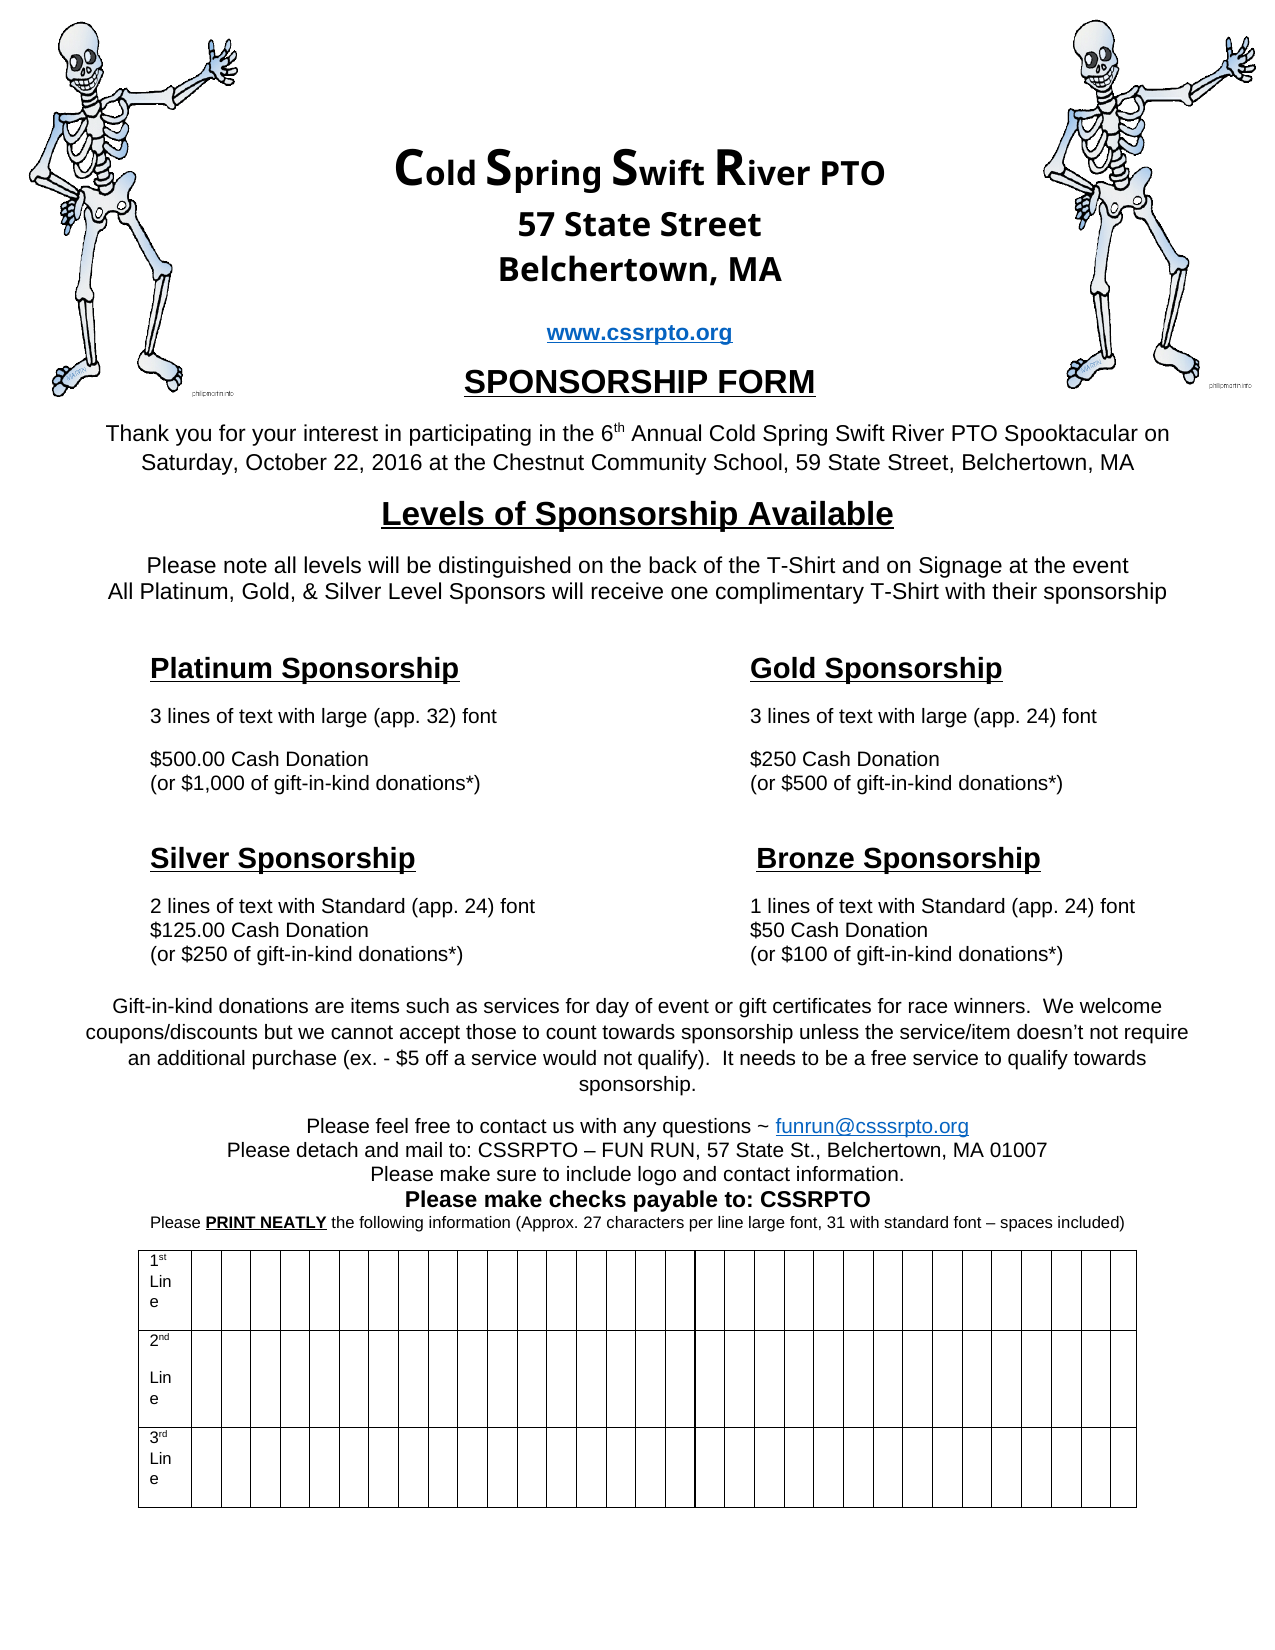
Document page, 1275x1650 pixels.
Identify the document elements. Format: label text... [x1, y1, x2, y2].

table_cell [310, 1428, 339, 1507]
picture [23, 16, 242, 401]
table_header [814, 1251, 843, 1330]
table_header [666, 1251, 694, 1330]
text $125.00 Cash Donation $50 Cash Donation [75, 918, 1200, 942]
table_cell [874, 1331, 902, 1427]
table_cell [607, 1331, 635, 1427]
table_header [281, 1251, 309, 1330]
table_cell [666, 1428, 694, 1507]
table_cell [310, 1331, 339, 1427]
table_header [963, 1251, 991, 1330]
table_header [192, 1251, 221, 1330]
table_header [488, 1251, 517, 1330]
table_header [696, 1251, 724, 1330]
text Please note all levels will be distinguished on the back of the T-Shirt and on Signage at the event [75, 552, 1200, 578]
table_cell [222, 1331, 250, 1427]
table_header [222, 1251, 250, 1330]
table_header [577, 1251, 606, 1330]
table_cell [696, 1331, 724, 1427]
table_header 1st Line [139, 1251, 191, 1330]
table_cell [547, 1331, 576, 1427]
table_header [725, 1251, 754, 1330]
table_cell [518, 1428, 546, 1507]
picture [1037, 14, 1260, 393]
text Platinum Sponsorship Gold Sponsorship [75, 651, 1200, 685]
table_cell [666, 1331, 694, 1427]
table_cell [1111, 1331, 1136, 1427]
table_cell [725, 1428, 754, 1507]
table_cell [844, 1428, 873, 1507]
text $500.00 Cash Donation $250 Cash Donation [75, 747, 1200, 771]
table_cell 2nd Line [139, 1331, 191, 1427]
table_cell [1052, 1331, 1081, 1427]
table_cell [458, 1331, 487, 1427]
table_header [1052, 1251, 1081, 1330]
text 3 lines of text with large (app. 32) font 3 lines of text with large (app. 24) font [75, 704, 1200, 728]
table_cell [488, 1331, 517, 1427]
table_header [399, 1251, 428, 1330]
table_header [992, 1251, 1021, 1330]
table_cell [399, 1331, 428, 1427]
table_cell [755, 1331, 784, 1427]
table_cell [251, 1331, 280, 1427]
text Cold Spring Swift River PTO [242, 132, 1037, 200]
table_cell [903, 1331, 932, 1427]
table_cell [429, 1428, 457, 1507]
text (or $1,000 of gift-in-kind donations*) (or $500 of gift-in-kind donations*) [75, 771, 1200, 795]
table_cell [785, 1428, 813, 1507]
table_header [874, 1251, 902, 1330]
table_cell [547, 1428, 576, 1507]
text Gift-in-kind donations are items such as services for day of event or gift certificates for race winners. We welcome coupons/discounts but we cannot accept those to count towards sponsorship unless the service/item doesn’t not require an additional purchase (ex. - $5 off a service would not qualify). It needs to be a free service to qualify towards sponsorship. [75, 994, 1200, 1096]
text Please PRINT NEATLY the following information (Approx. 27 characters per line large font, 31 with standard font – spaces included) [75, 1212, 1200, 1232]
table_cell [281, 1428, 309, 1507]
table_cell [933, 1331, 962, 1427]
table_header [518, 1251, 546, 1330]
text Levels of Sponsorship Available [75, 494, 1200, 532]
table_cell [399, 1428, 428, 1507]
table_header [251, 1251, 280, 1330]
table_cell [814, 1331, 843, 1427]
text Please make checks payable to: CSSRPTO [75, 1186, 1200, 1212]
table_cell [963, 1331, 991, 1427]
table_header [1111, 1251, 1136, 1330]
table_cell [607, 1428, 635, 1507]
table_cell [518, 1331, 546, 1427]
table_cell [577, 1428, 606, 1507]
text 57 State Street [242, 200, 1037, 246]
table_cell [755, 1428, 784, 1507]
table_cell [577, 1331, 606, 1427]
table_header [636, 1251, 665, 1330]
table_cell [281, 1331, 309, 1427]
table_header [1022, 1251, 1051, 1330]
table_header [1082, 1251, 1110, 1330]
table_header [429, 1251, 457, 1330]
table_cell [369, 1428, 398, 1507]
table_cell [251, 1428, 280, 1507]
table_cell [1022, 1331, 1051, 1427]
table_cell 3rd Line [139, 1428, 191, 1507]
table_cell [992, 1428, 1021, 1507]
text Belchertown, MA [242, 246, 1037, 291]
table_cell [1082, 1331, 1110, 1427]
text Please detach and mail to: CSSRPTO – FUN RUN, 57 State St., Belchertown, MA 01007 [75, 1138, 1200, 1162]
table_cell [933, 1428, 962, 1507]
table_cell [369, 1331, 398, 1427]
table_cell [1022, 1428, 1051, 1507]
table_header [933, 1251, 962, 1330]
table_cell [814, 1428, 843, 1507]
text (or $250 of gift-in-kind donations*) (or $100 of gift-in-kind donations*) [75, 942, 1200, 966]
text SPONSORSHIP FORM [242, 362, 1200, 401]
table_cell [222, 1428, 250, 1507]
table_cell [785, 1331, 813, 1427]
table_cell [458, 1428, 487, 1507]
text Silver Sponsorship Bronze Sponsorship [75, 842, 1200, 875]
table_cell [340, 1331, 368, 1427]
table_cell [636, 1428, 665, 1507]
table_cell [192, 1428, 221, 1507]
table_header [755, 1251, 784, 1330]
table_cell [963, 1428, 991, 1507]
table_cell [192, 1331, 221, 1427]
table_header [369, 1251, 398, 1330]
table_header [785, 1251, 813, 1330]
table_cell [844, 1331, 873, 1427]
table_cell [903, 1428, 932, 1507]
text Thank you for your interest in participating in the 6th Annual Cold Spring Swift River PTO Spooktacular on Saturday, October 22, 2016 at the Chestnut Community School, 59 State Street, Belchertown, MA [75, 420, 1200, 475]
table_header [547, 1251, 576, 1330]
table_cell [1052, 1428, 1081, 1507]
text All Platinum, Gold, & Silver Level Sponsors will receive one complimentary T-Shirt with their sponsorship [75, 578, 1200, 605]
text Please make sure to include logo and contact information. [75, 1162, 1200, 1186]
table_cell [992, 1331, 1021, 1427]
table_header [340, 1251, 368, 1330]
table_cell [636, 1331, 665, 1427]
table_header [310, 1251, 339, 1330]
text 2 lines of text with Standard (app. 24) font 1 lines of text with Standard (app. 24) font [150, 894, 1200, 918]
text Please feel free to contact us with any questions ~ funrun@csssrpto.org [75, 1114, 1200, 1138]
table_cell [725, 1331, 754, 1427]
table_header [903, 1251, 932, 1330]
table_cell [429, 1331, 457, 1427]
table_cell [1111, 1428, 1136, 1507]
table_cell [488, 1428, 517, 1507]
table_cell [874, 1428, 902, 1507]
table_cell [696, 1428, 724, 1507]
table_header [458, 1251, 487, 1330]
text www.cssrpto.org [242, 319, 1037, 346]
table_header [607, 1251, 635, 1330]
table_header [844, 1251, 873, 1330]
table_cell [1082, 1428, 1110, 1507]
table_cell [340, 1428, 368, 1507]
